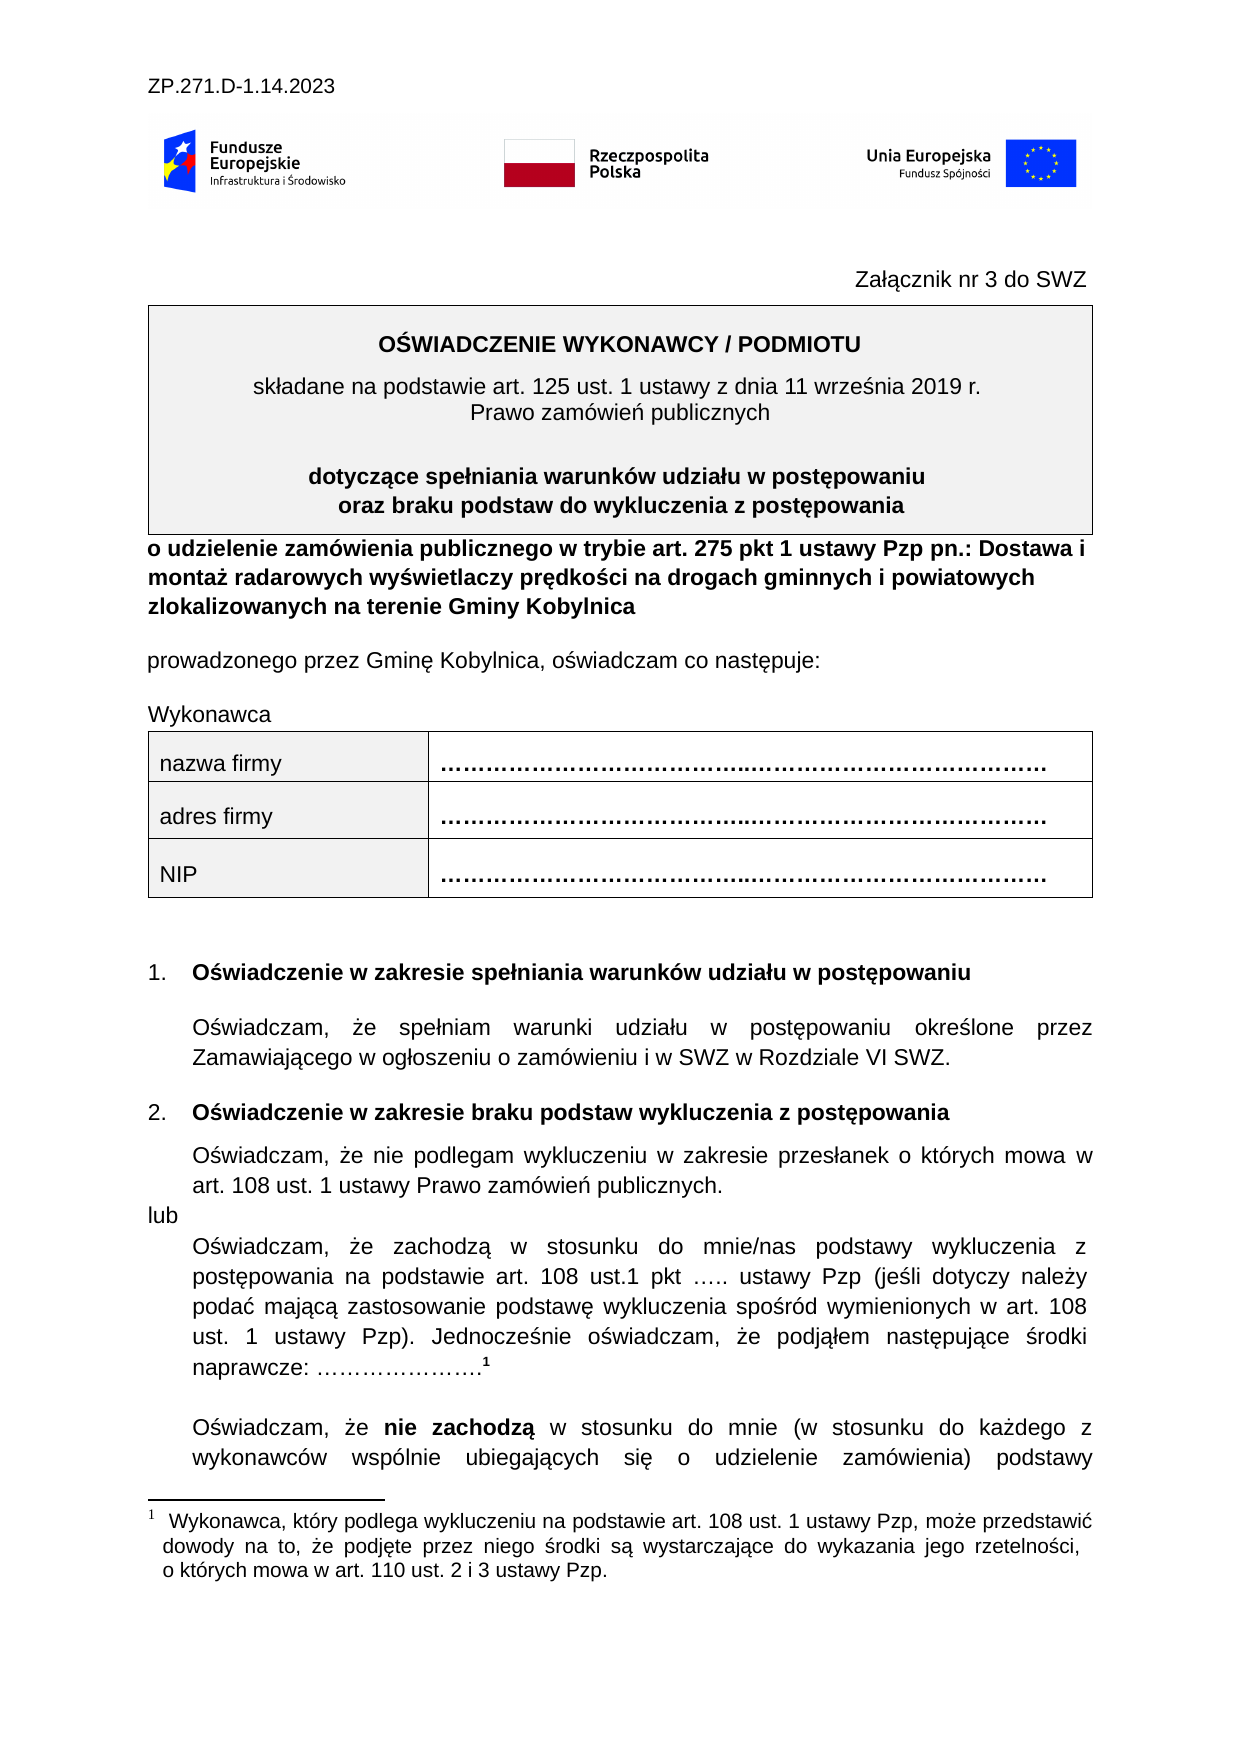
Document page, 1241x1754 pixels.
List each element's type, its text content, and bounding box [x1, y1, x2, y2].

table_cell NIP [149, 839, 428, 897]
text prowadzonego przez Gminę Kobylnica, oświadczam co następuje: [147, 647, 1093, 673]
table_cell adres firmy [149, 782, 428, 838]
text o udzielenie zamówienia publicznego w trybie art. 275 pkt 1 ustawy Pzp pn.: Dostawa i montaż radarowych wyświetlaczy prędkości na drogach gminnych i powiatowych zlokalizowanych na terenie Gminy Kobylnica [147, 535, 1093, 619]
table_header nazwa firmy [149, 732, 428, 781]
table_header OŚWIADCZENIE WYKONAWCY / PODMIOTU składane na podstawie art. 125 ust. 1 ustawy z dnia 11 września 2019 r. Prawo zamówień publicznych dotyczące spełniania warunków udziału w postępowaniu oraz braku podstaw do wykluczenia z postępowania [149, 306, 1092, 534]
table_cell …………………………………..………………………………… [429, 782, 1092, 838]
list Oświadczenie w zakresie braku podstaw wykluczenia z postępowania [148, 1099, 1087, 1126]
list Oświadczam, że nie podlegam wykluczeniu w zakresie przesłanek o których mowa w art. 108 ust. 1 ustawy Prawo zamówień publicznych. [192, 1142, 1093, 1199]
text lub [148, 1202, 1087, 1229]
text Wykonawca [148, 701, 1093, 727]
table_header …………………………………..………………………………… [429, 732, 1092, 781]
picture [148, 113, 1092, 209]
text Oświadczam, że zachodzą w stosunku do mnie/nas podstawy wykluczenia z postępowania na podstawie art. 108 ust.1 pkt ….. ustawy Pzp (jeśli dotyczy należy podać mającą zastosowanie podstawę wykluczenia spośród wymienionych w art. 108 ust. 1 ustawy Pzp). Jednocześnie oświadczam, że podjąłem następujące środki naprawcze: …………………. [192, 1233, 1087, 1380]
table_cell …………………………………..………………………………… [429, 839, 1092, 897]
text Załącznik nr 3 do SWZ [148, 266, 1087, 292]
text Oświadczam, że spełniam warunki udziału w postępowaniu określone przez Zamawiającego w ogłoszeniu o zamówieniu i w SWZ w Rozdziale VI SWZ. [192, 1014, 1093, 1071]
list Oświadczenie w zakresie spełniania warunków udziału w postępowaniu [148, 959, 1093, 985]
